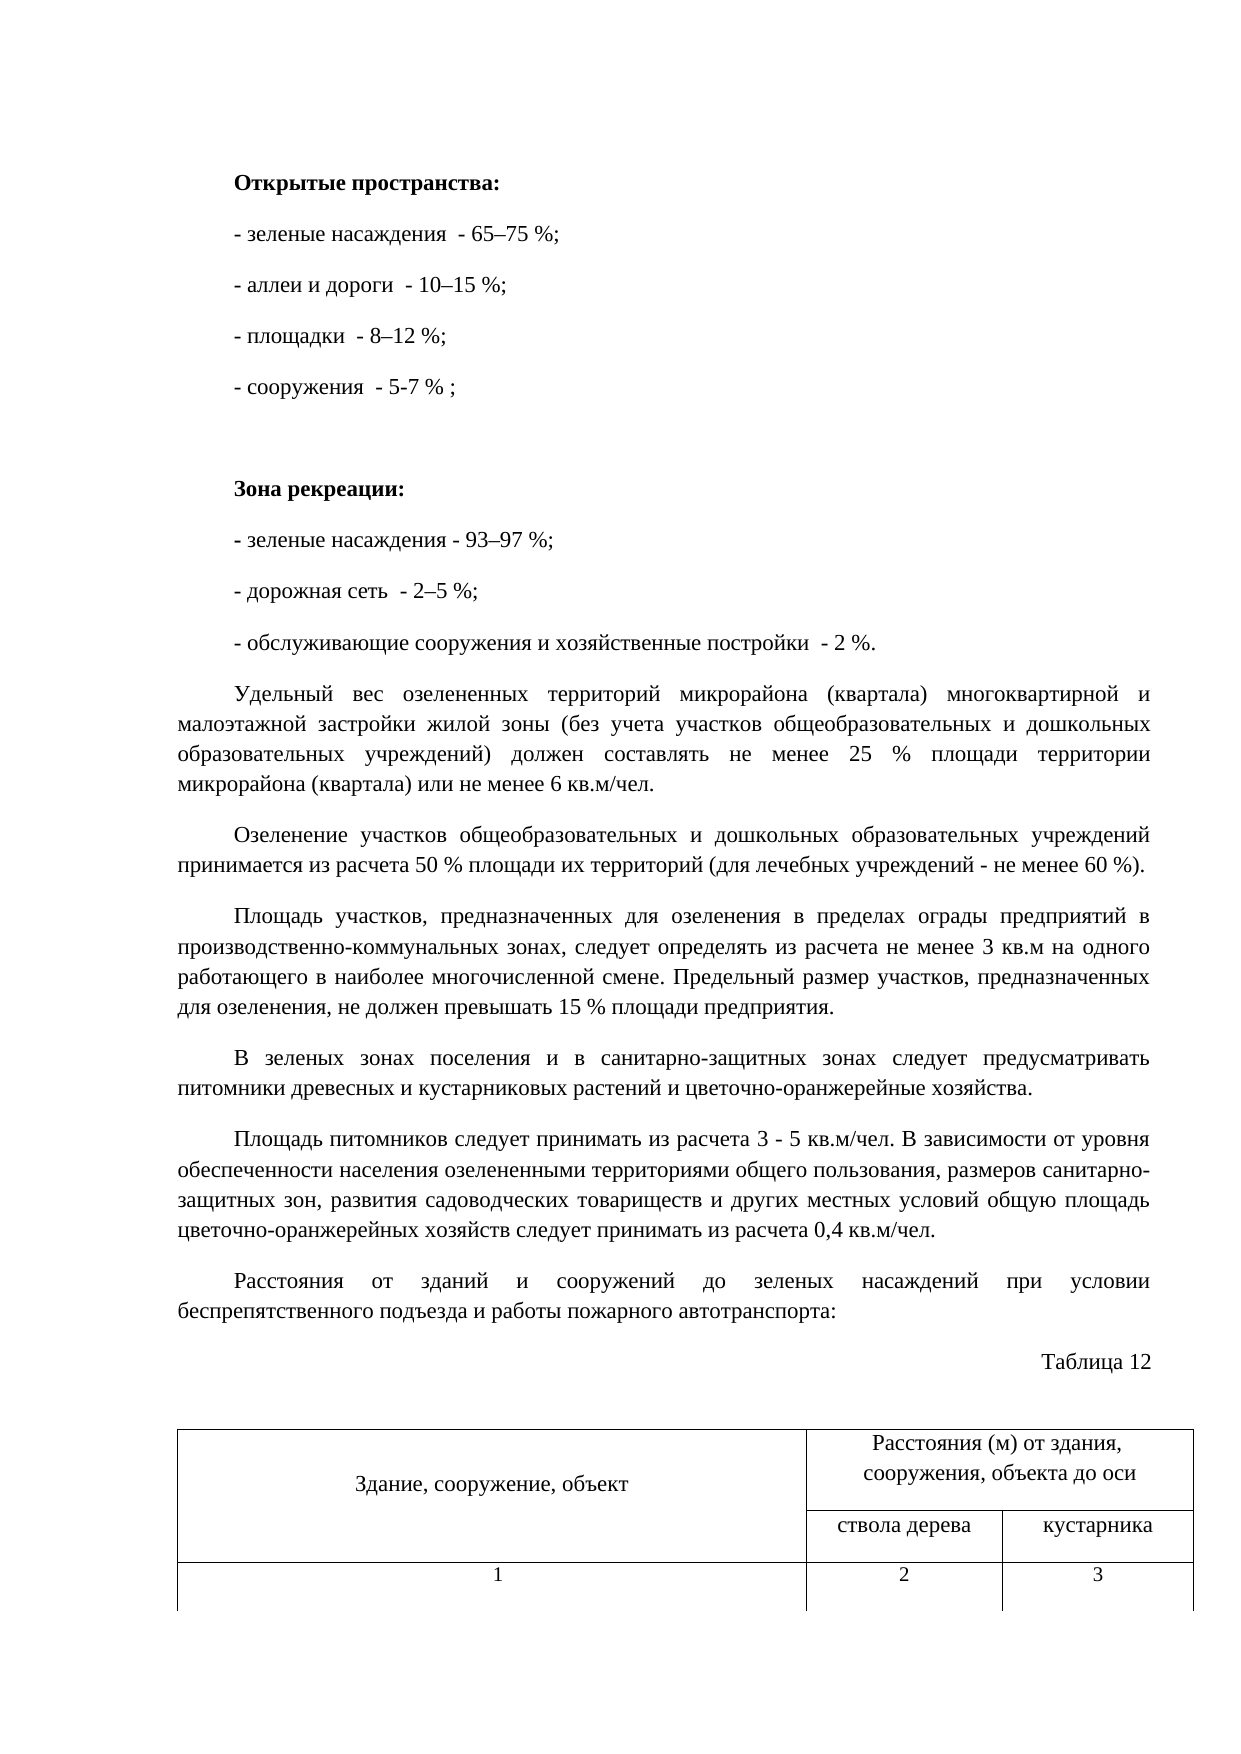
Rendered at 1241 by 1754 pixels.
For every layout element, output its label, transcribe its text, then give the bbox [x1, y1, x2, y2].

table_cell кустарника [1003, 1511, 1193, 1562]
text - зеленые насаждения - 65–75 %; [177, 220, 1152, 247]
table_cell 3 [1003, 1563, 1193, 1611]
text - обслуживающие сооружения и хозяйственные постройки - 2 %. [177, 628, 1152, 655]
text Расстояния от зданий и сооружений до зеленых насаждений при условии беспрепятственного подъезда и работы пожарного автотранспорта: [177, 1267, 1152, 1324]
text Удельный вес озелененных территорий микрорайона (квартала) многоквартирной и малоэтажной застройки жилой зоны (без учета участков общеобразовательных и дошкольных образовательных учреждений) должен составлять не менее 25 % площади территории микрорайона (квартала) или не менее 6 кв.м/чел. [177, 679, 1152, 797]
text - площадки - 8–12 %; [177, 322, 1152, 349]
text - аллеи и дороги - 10–15 %; [177, 271, 1152, 298]
text В зеленых зонах поселения и в санитарно-защитных зонах следует предусматривать питомники древесных и кустарниковых растений и цветочно-оранжерейные хозяйства. [177, 1044, 1152, 1101]
table_cell 1 [178, 1563, 806, 1611]
text Открытые пространства: [177, 169, 1152, 196]
text - сооружения - 5-7 % ; [177, 373, 1152, 400]
text Таблица 12 [158, 1348, 1152, 1375]
text Зона рекреации: [177, 475, 1152, 502]
text Площадь участков, предназначенных для озеленения в пределах ограды предприятий в производственно-коммунальных зонах, следует определять из расчета не менее 3 кв.м на одного работающего в наиболее многочисленной смене. Предельный размер участков, предназначенных для озеленения, не должен превышать 15 % площади предприятия. [177, 902, 1152, 1019]
table_header Здание, сооружение, объект [178, 1430, 806, 1562]
table_cell ствола дерева [807, 1511, 1002, 1562]
table_cell 2 [807, 1563, 1002, 1611]
text Площадь питомников следует принимать из расчета 3 - 5 кв.м/чел. В зависимости от уровня обеспеченности населения озелененными территориями общего пользования, размеров санитарно-защитных зон, развития садоводческих товариществ и других местных условий общую площадь цветочно-оранжерейных хозяйств следует принимать из расчета 0,4 кв.м/чел. [177, 1125, 1152, 1242]
text - зеленые насаждения - 93–97 %; [177, 526, 1152, 553]
text - дорожная сеть - 2–5 %; [177, 577, 1152, 604]
text Озеленение участков общеобразовательных и дошкольных образовательных учреждений принимается из расчета 50 % площади их территорий (для лечебных учреждений - не менее 60 %). [177, 821, 1152, 878]
table_header Расстояния (м) от здания, сооружения, объекта до оси [807, 1430, 1193, 1510]
